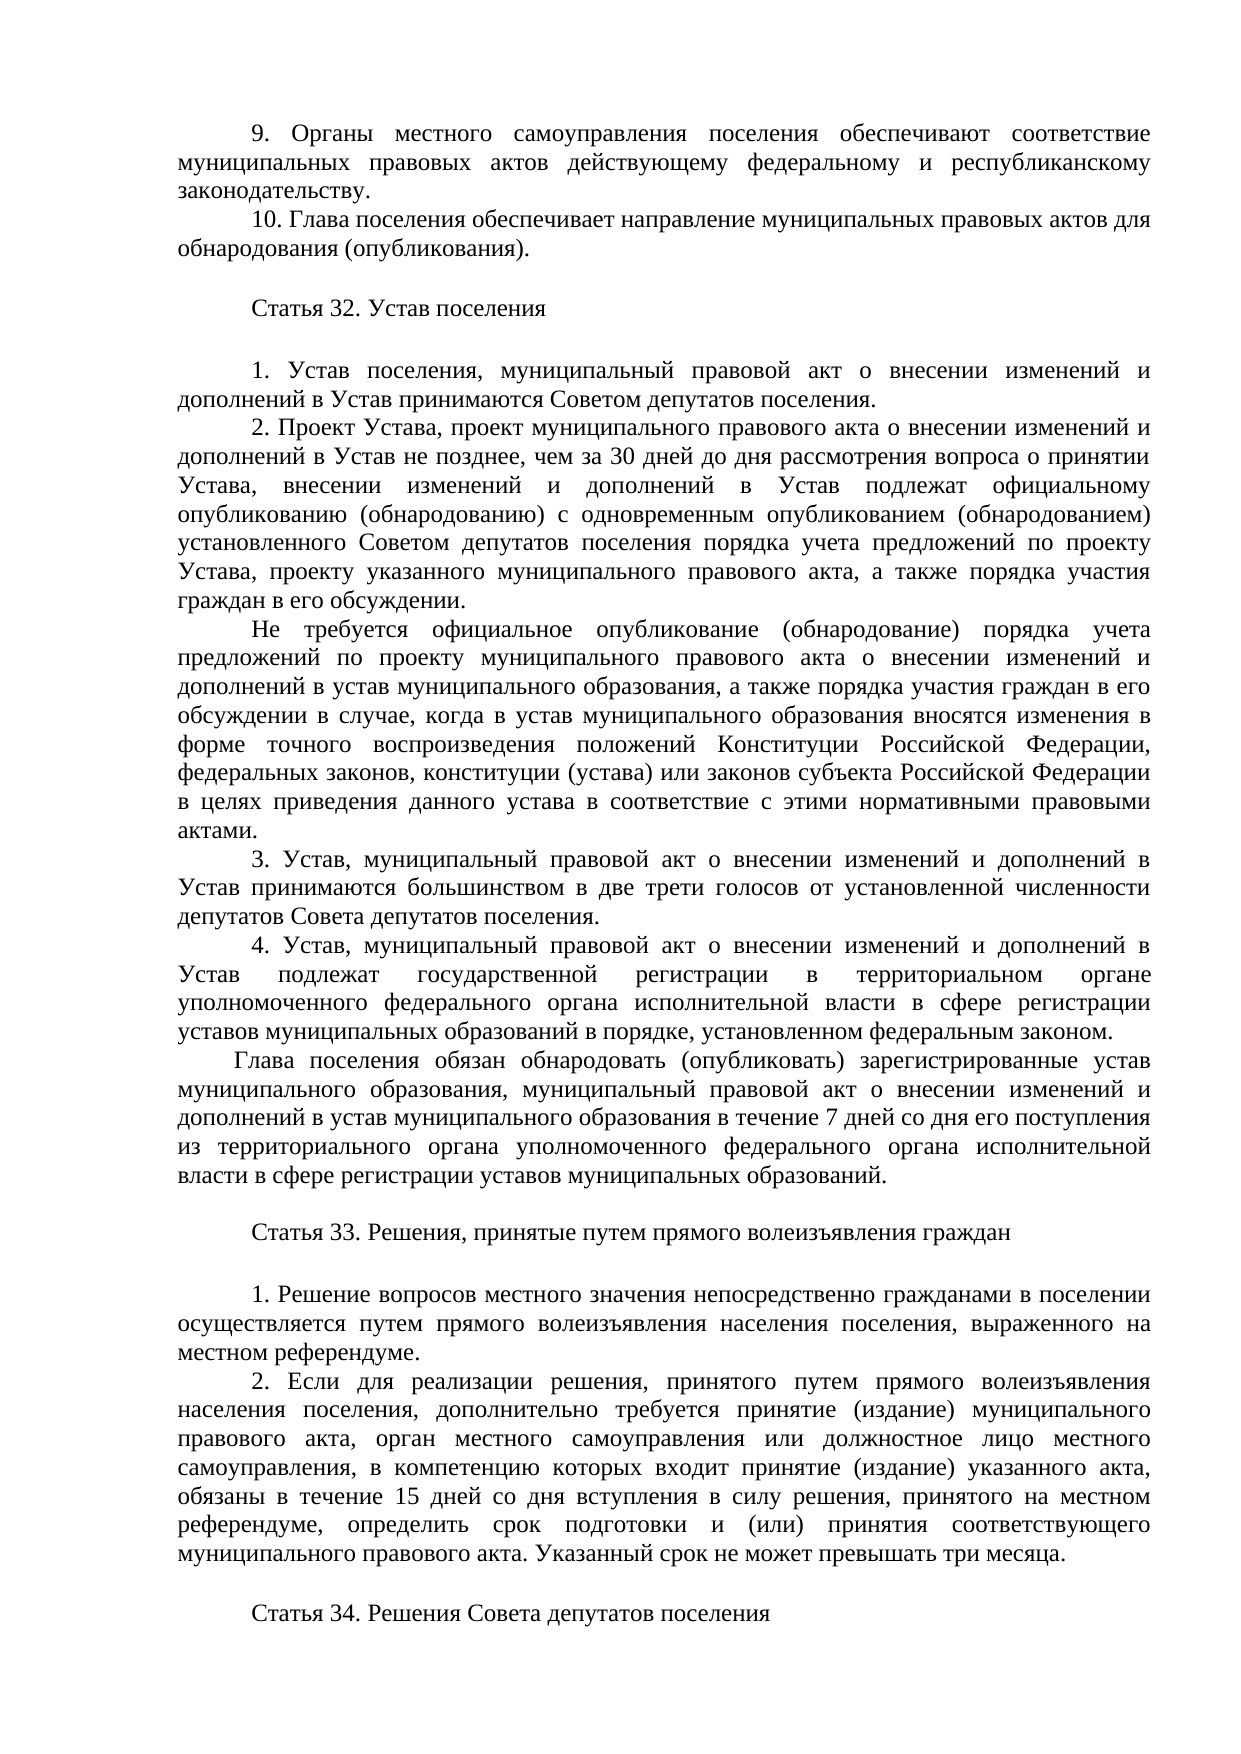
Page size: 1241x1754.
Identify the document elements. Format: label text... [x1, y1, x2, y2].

text 4. Устав, муниципальный правовой акт о внесении изменений и дополнений в Устав подлежат государственной регистрации в территориальном органе уполномоченного федерального органа исполнительной власти в сфере регистрации уставов муниципальных образований в порядке, установленном федеральным законом. [177, 930, 1152, 1045]
text Статья 34. Решения Совета депутатов поселения [177, 1598, 1152, 1627]
text Статья 33. Решения, принятые путем прямого волеизъявления граждан [177, 1217, 1152, 1246]
text 3. Устав, муниципальный правовой акт о внесении изменений и дополнений в Устав принимаются большинством в две трети голосов от установленной численности депутатов Совета депутатов поселения. [177, 844, 1152, 930]
text Статья 32. Устав поселения [177, 293, 1152, 322]
text Глава поселения обязан обнародовать (опубликовать) зарегистрированные устав муниципального образования, муниципальный правовой акт о внесении изменений и дополнений в устав муниципального образования в течение 7 дней со дня его поступления из территориального органа уполномоченного федерального органа исполнительной власти в сфере регистрации уставов муниципальных образований. [177, 1045, 1152, 1189]
text 10. Глава поселения обеспечивает направление муниципальных правовых актов для обнародования (опубликования). [177, 204, 1152, 262]
text 9. Органы местного самоуправления поселения обеспечивают соответствие муниципальных правовых актов действующему федеральному и республиканскому законодательству. [177, 118, 1152, 204]
text 1. Устав поселения, муниципальный правовой акт о внесении изменений и дополнений в Устав принимаются Советом депутатов поселения. [177, 355, 1152, 412]
text 2. Проект Устава, проект муниципального правового акта о внесении изменений и дополнений в Устав не позднее, чем за 30 дней до дня рассмотрения вопроса о принятии Устава, внесении изменений и дополнений в Устав подлежат официальному опубликованию (обнародованию) с одновременным опубликованием (обнародованием) установленного Советом депутатов поселения порядка учета предложений по проекту Устава, проекту указанного муниципального правового акта, а также порядка участия граждан в его обсуждении. [177, 412, 1152, 614]
text 1. Решение вопросов местного значения непосредственно гражданами в поселении осуществляется путем прямого волеизъявления населения поселения, выраженного на местном референдуме. [177, 1279, 1152, 1366]
text 2. Если для реализации решения, принятого путем прямого волеизъявления населения поселения, дополнительно требуется принятие (издание) муниципального правового акта, орган местного самоуправления или должностное лицо местного самоуправления, в компетенцию которых входит принятие (издание) указанного акта, обязаны в течение 15 дней со дня вступления в силу решения, принятого на местном референдуме, определить срок подготовки и (или) принятия соответствующего муниципального правового акта. Указанный срок не может превышать три месяца. [177, 1366, 1152, 1567]
text Не требуется официальное опубликование (обнародование) порядка учета предложений по проекту муниципального правового акта о внесении изменений и дополнений в устав муниципального образования, а также порядка участия граждан в его обсуждении в случае, когда в устав муниципального образования вносятся изменения в форме точного воспроизведения положений Конституции Российской Федерации, федеральных законов, конституции (устава) или законов субъекта Российской Федерации в целях приведения данного устава в соответствие с этими нормативными правовыми актами. [177, 614, 1152, 844]
